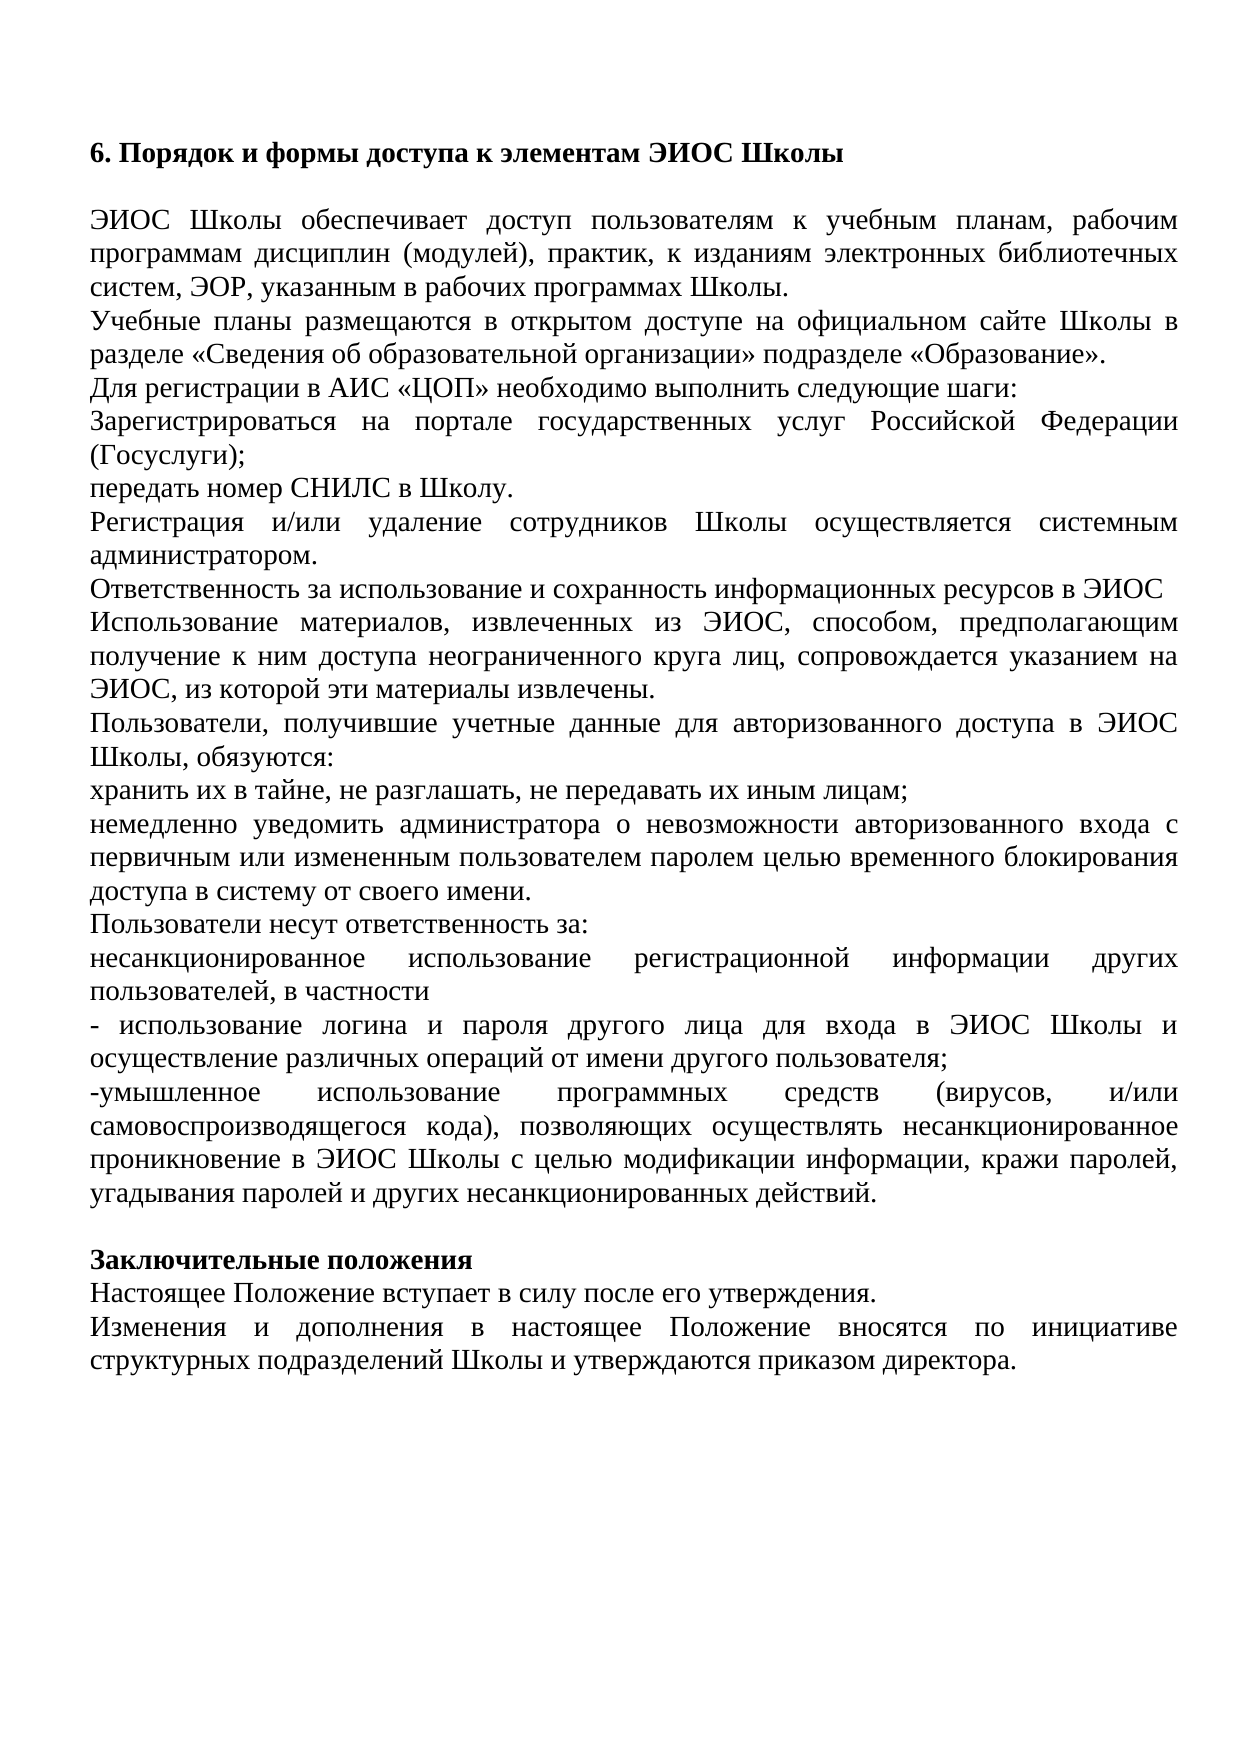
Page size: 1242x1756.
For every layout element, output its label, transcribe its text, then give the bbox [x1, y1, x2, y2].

text Заключительные положения [89, 1242, 1179, 1275]
text ЭИОС Школы обеспечивает доступ пользователям к учебным планам, рабочим программам дисциплин (модулей), практик, к изданиям электронных библиотечных систем, ЭОР, указанным в рабочих программах Школы. [89, 202, 1179, 303]
text Ответственность за использование и сохранность информационных ресурсов в ЭИОС [89, 571, 1179, 604]
text 6. Порядок и формы доступа к элементам ЭИОС Школы [89, 135, 1179, 168]
text Регистрация и/или удаление сотрудников Школы осуществляется системным администратором. [89, 504, 1179, 571]
text Пользователи, получившие учетные данные для авторизованного доступа в ЭИОС Школы, обязуются: [89, 705, 1179, 772]
text несанкционированное использование регистрационной информации других пользователей, в частности [89, 940, 1179, 1007]
text Для регистрации в АИС «ЦОП» необходимо выполнить следующие шаги: [89, 370, 1179, 403]
text Учебные планы размещаются в открытом доступе на официальном сайте Школы в разделе «Сведения об образовательной организации» подразделе «Образование». [89, 303, 1179, 370]
text -умышленное использование программных средств (вирусов, и/или самовоспроизводящегося кода), позволяющих осуществлять несанкционированное проникновение в ЭИОС Школы с целью модификации информации, кражи паролей, угадывания паролей и других несанкционированных действий. [89, 1074, 1179, 1208]
text Изменения и дополнения в настоящее Положение вносятся по инициативе структурных подразделений Школы и утверждаются приказом директора. [89, 1309, 1179, 1376]
text Настоящее Положение вступает в силу после его утверждения. [89, 1275, 1179, 1309]
text немедленно уведомить администратора о невозможности авторизованного входа с первичным или измененным пользователем паролем целью временного блокирования доступа в систему от своего имени. [89, 806, 1179, 906]
text передать номер СНИЛС в Школу. [89, 470, 1179, 504]
text Использование материалов, извлеченных из ЭИОС, способом, предполагающим получение к ним доступа неограниченного круга лиц, сопровождается указанием на ЭИОС, из которой эти материалы извлечены. [89, 604, 1179, 705]
text хранить их в тайне, не разглашать, не передавать их иным лицам; [89, 772, 1179, 806]
text Зарегистрироваться на портале государственных услуг Российской Федерации (Госуслуги); [89, 403, 1179, 470]
text Пользователи несут ответственность за: [89, 906, 1179, 940]
text - использование логина и пароля другого лица для входа в ЭИОС Школы и осуществление различных операций от имени другого пользователя; [89, 1007, 1179, 1074]
